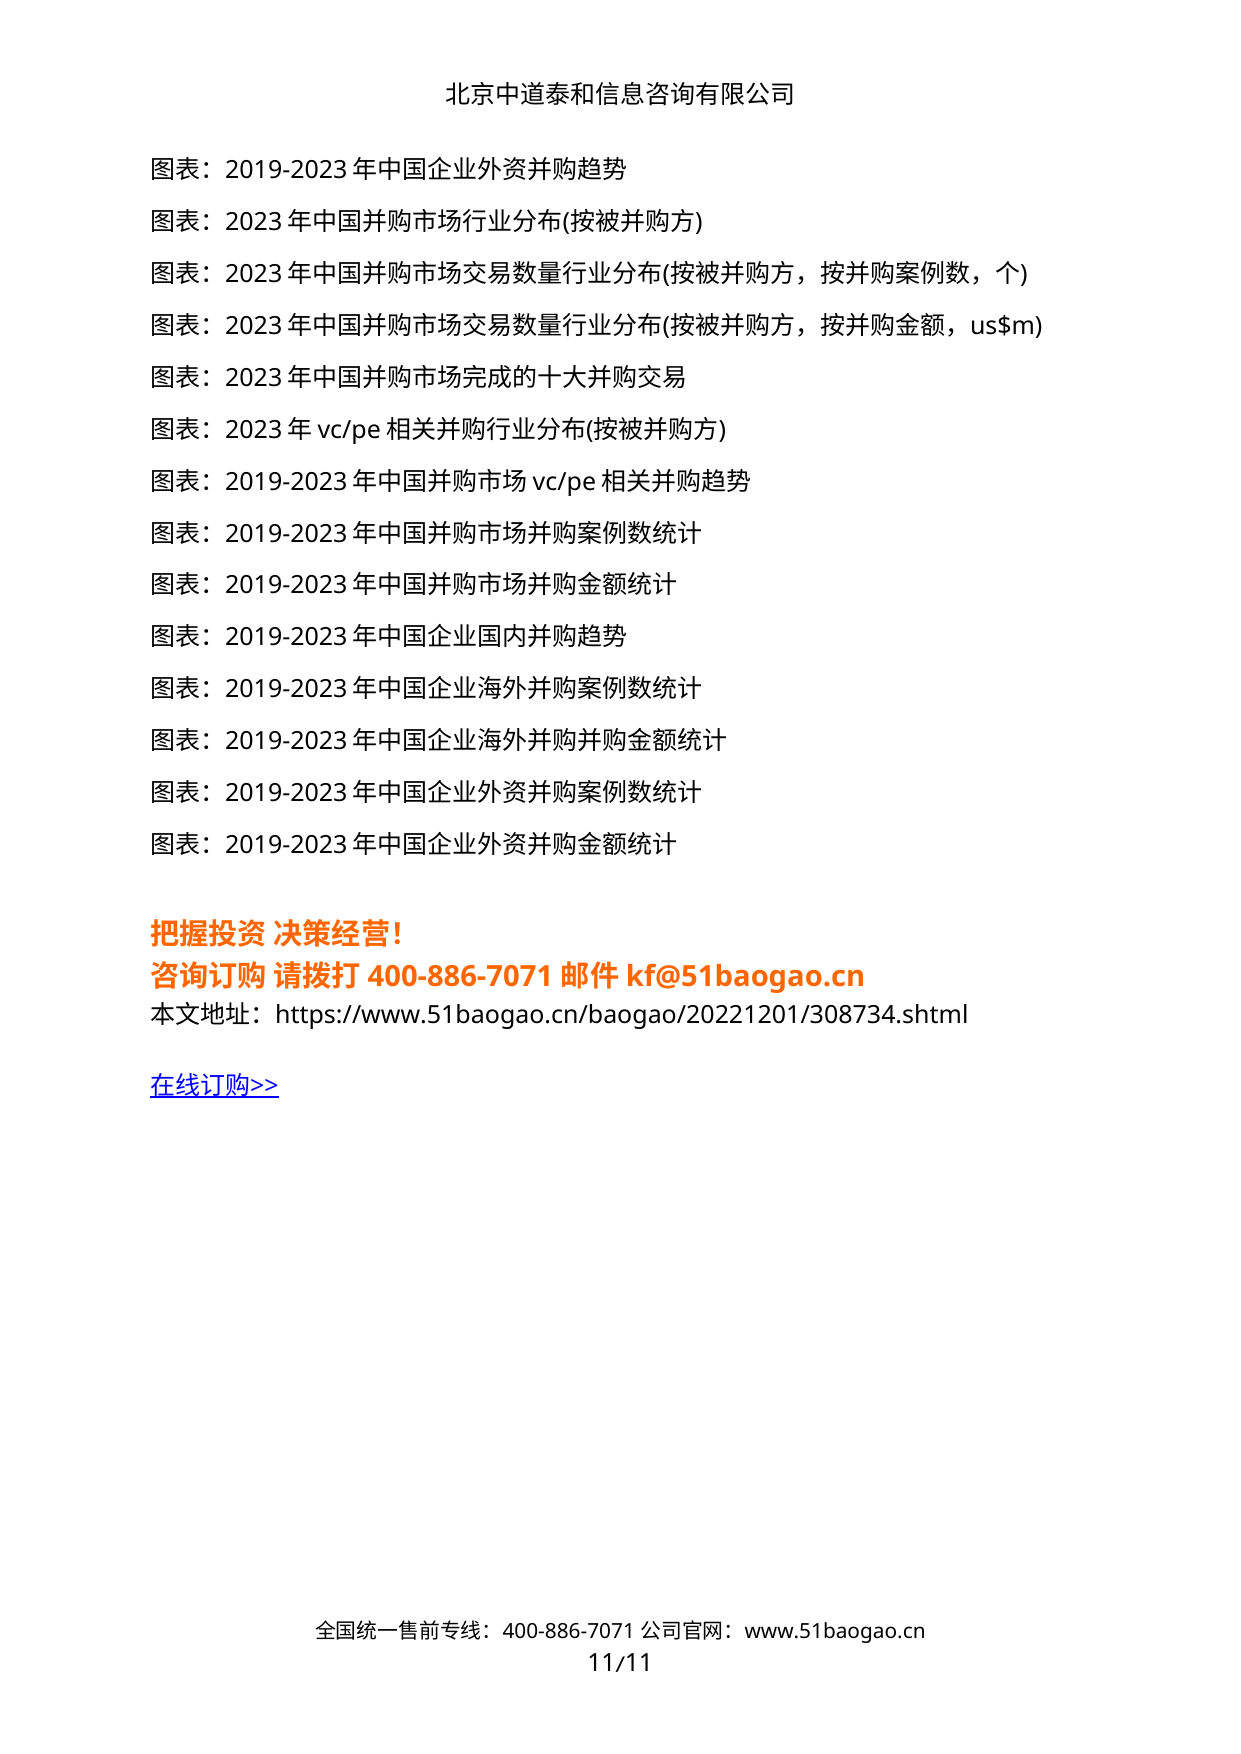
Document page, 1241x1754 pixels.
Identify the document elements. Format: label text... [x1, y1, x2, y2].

text 图表：2019-2023年中国企业外资并购案例数统计 [150, 772, 1090, 809]
text 图表：2023年vc/pe相关并购行业分布(按被并购方) [150, 409, 1090, 446]
text 把握投资 决策经营！咨询订购 请拨打 400-886-7071 邮件 kf@51baogao.cn本文地址：https://www.51baogao.cn/baogao/20221201/308734.shtml [150, 876, 1090, 1031]
text 图表：2019-2023年中国并购市场并购案例数统计 [150, 513, 1090, 549]
text 图表：2019-2023年中国并购市场vc/pe相关并购趋势 [150, 461, 1090, 497]
text 图表：2023年中国并购市场完成的十大并购交易 [150, 357, 1090, 394]
text 图表：2019-2023年中国企业海外并购并购金额统计 [150, 721, 1090, 757]
text 图表：2019-2023年中国企业外资并购趋势 [150, 150, 1090, 186]
text 图表：2019-2023年中国并购市场并购金额统计 [150, 565, 1090, 601]
text 图表：2019-2023年中国企业海外并购案例数统计 [150, 669, 1090, 705]
text 图表：2019-2023年中国企业国内并购趋势 [150, 617, 1090, 653]
text 在线订购>> [150, 1031, 1090, 1102]
text 图表：2019-2023年中国企业外资并购金额统计 [150, 824, 1090, 861]
text 图表：2023年中国并购市场交易数量行业分布(按被并购方，按并购金额，us$m) [150, 306, 1090, 342]
text 图表：2023年中国并购市场交易数量行业分布(按被并购方，按并购案例数，个) [150, 254, 1090, 290]
text 图表：2023年中国并购市场行业分布(按被并购方) [150, 202, 1090, 238]
